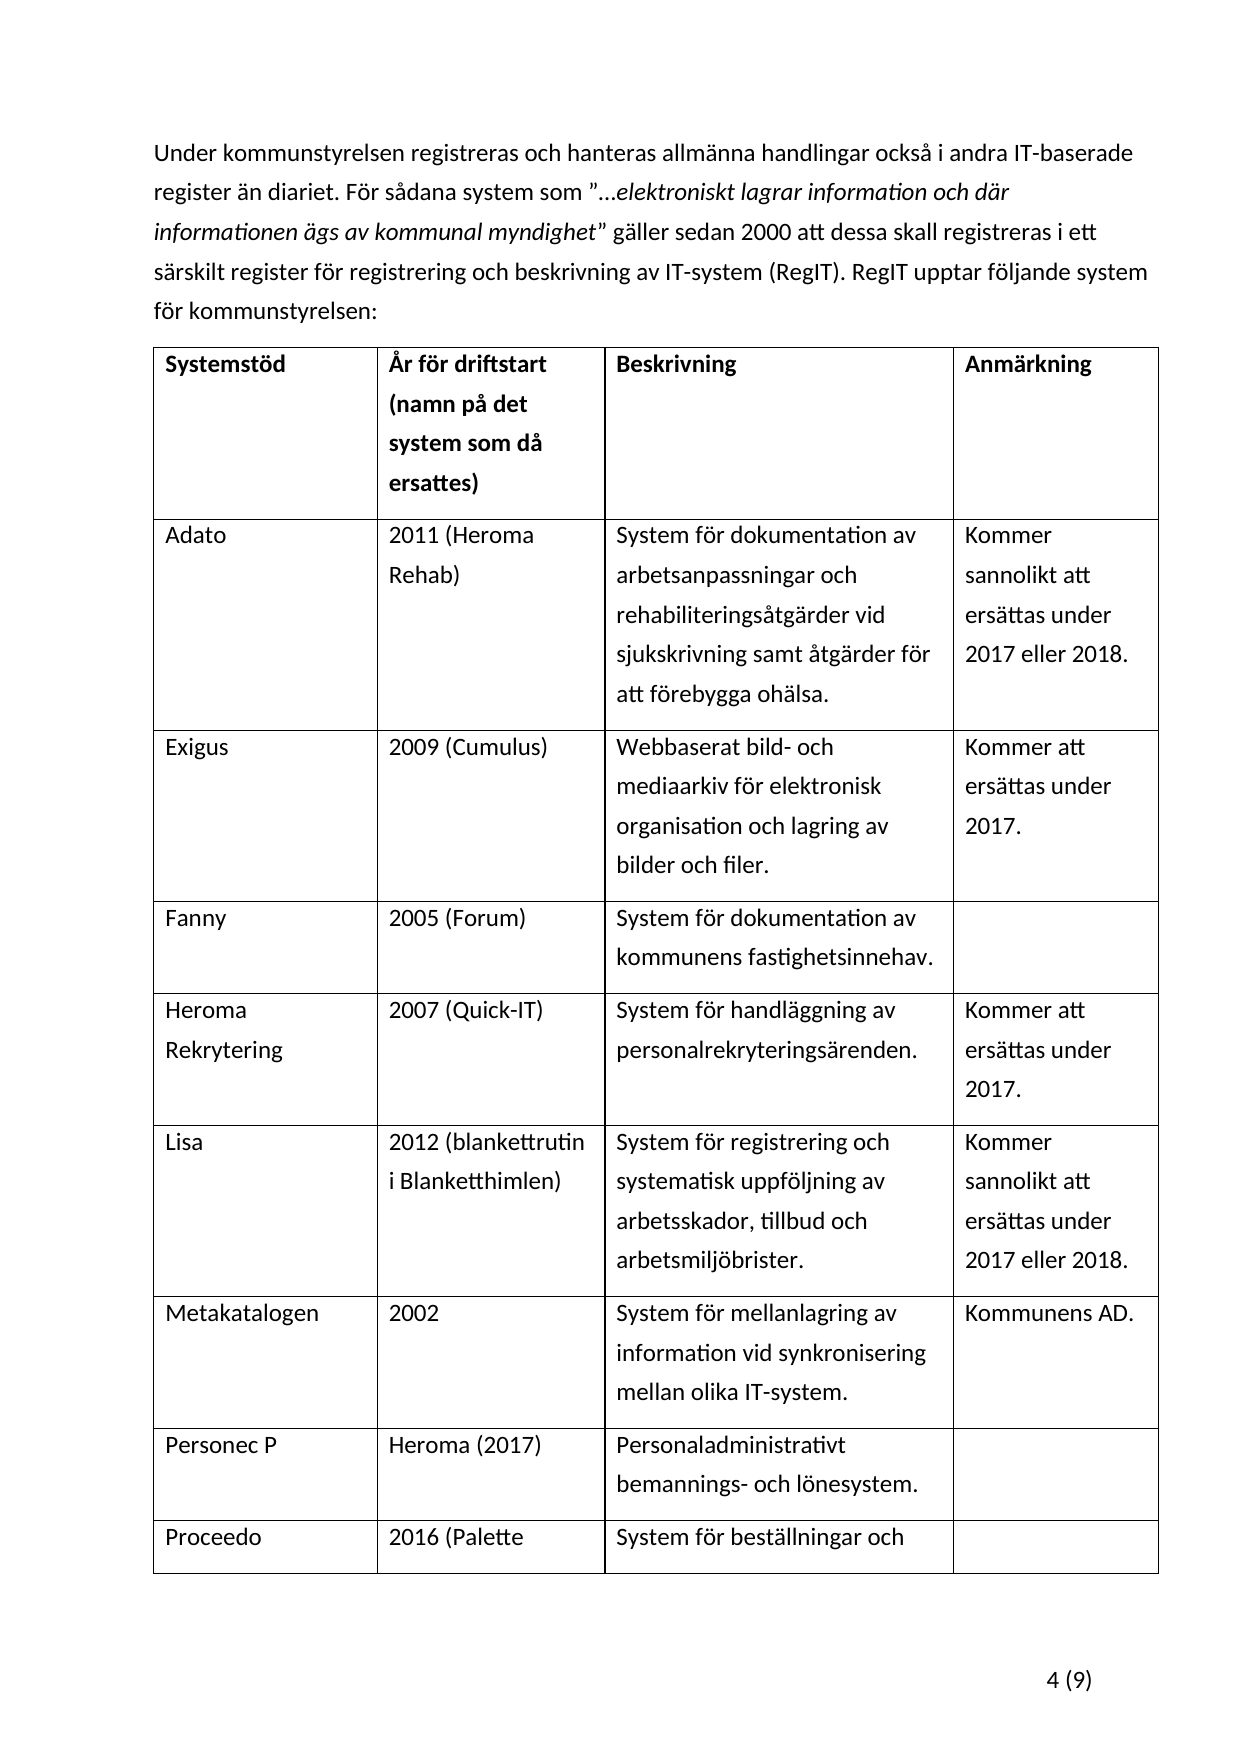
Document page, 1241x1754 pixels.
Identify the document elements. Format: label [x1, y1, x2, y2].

table_header [146, 136, 1167, 1574]
